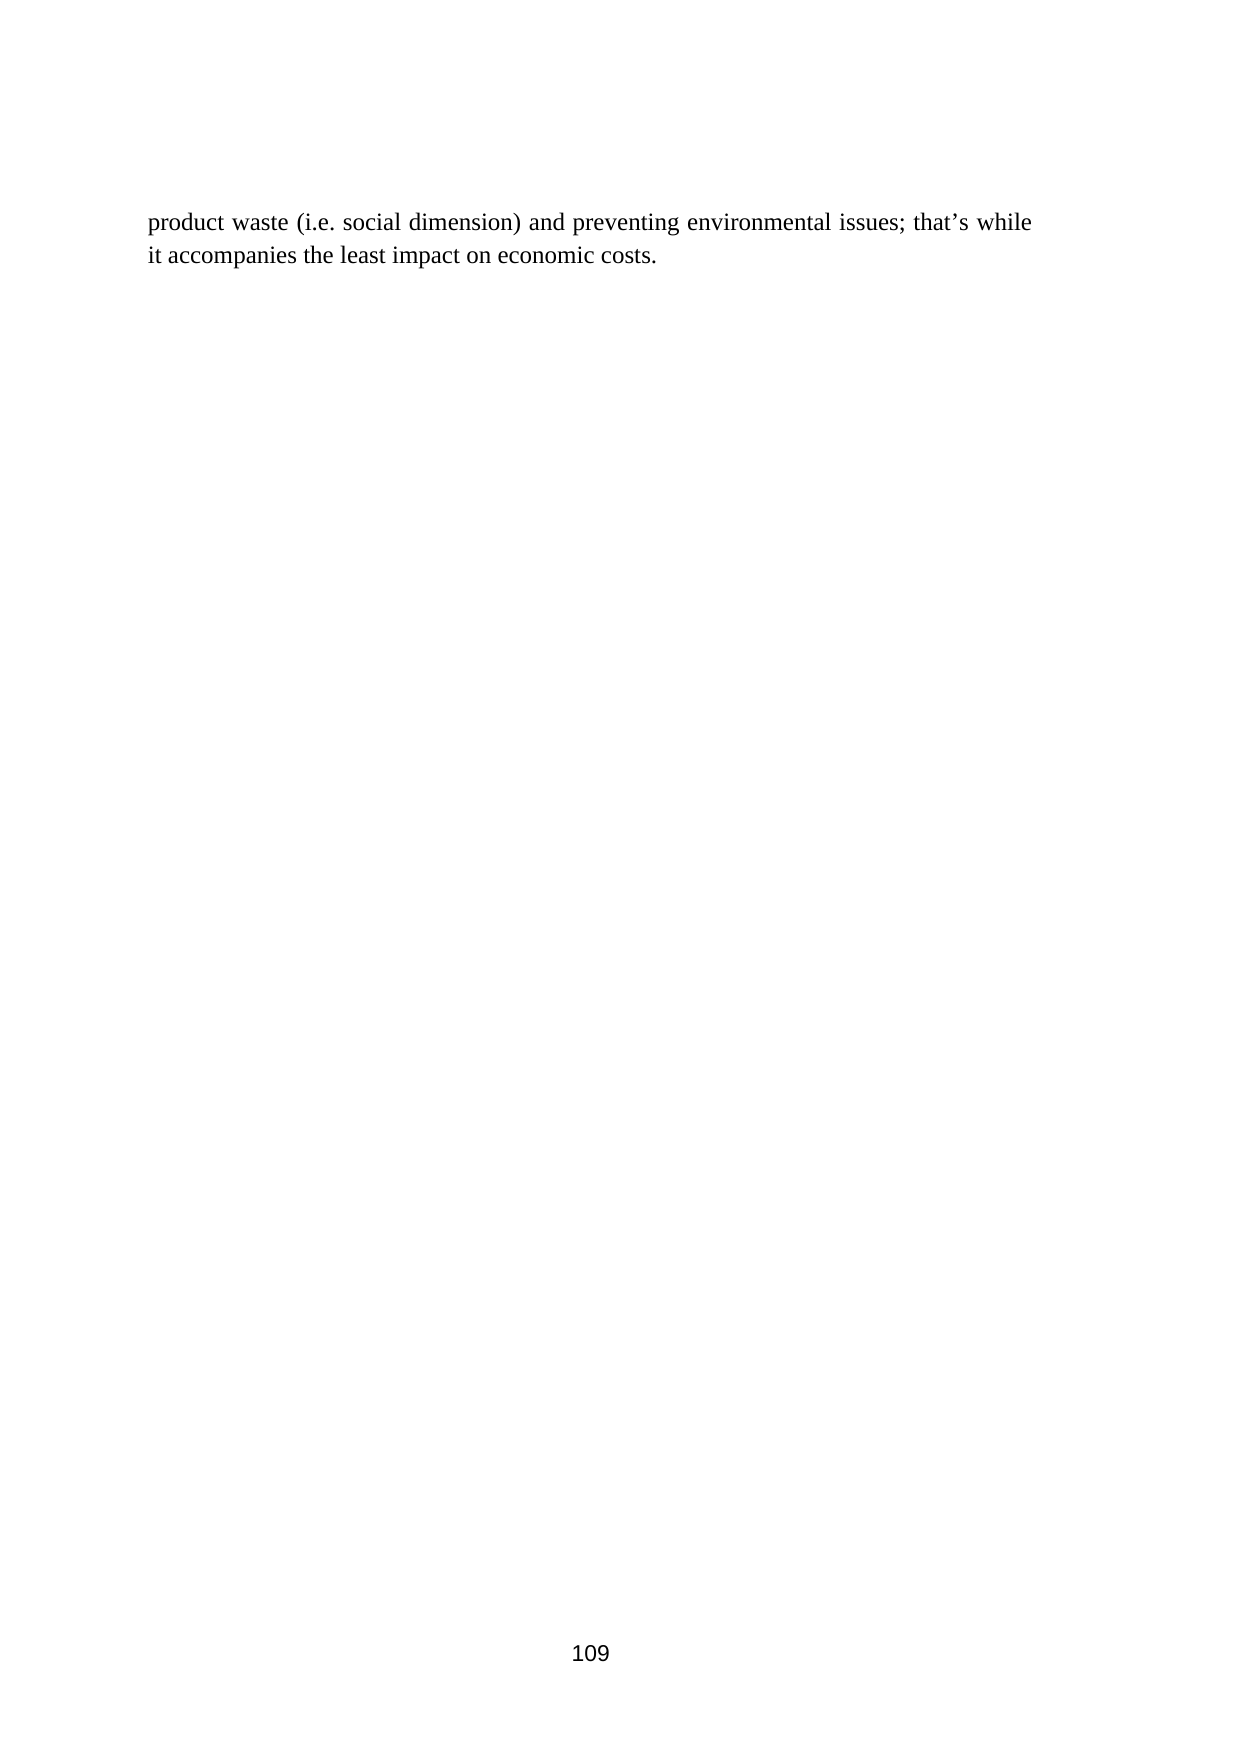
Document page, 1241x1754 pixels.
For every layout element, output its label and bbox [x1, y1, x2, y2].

text [148, 207, 1033, 268]
